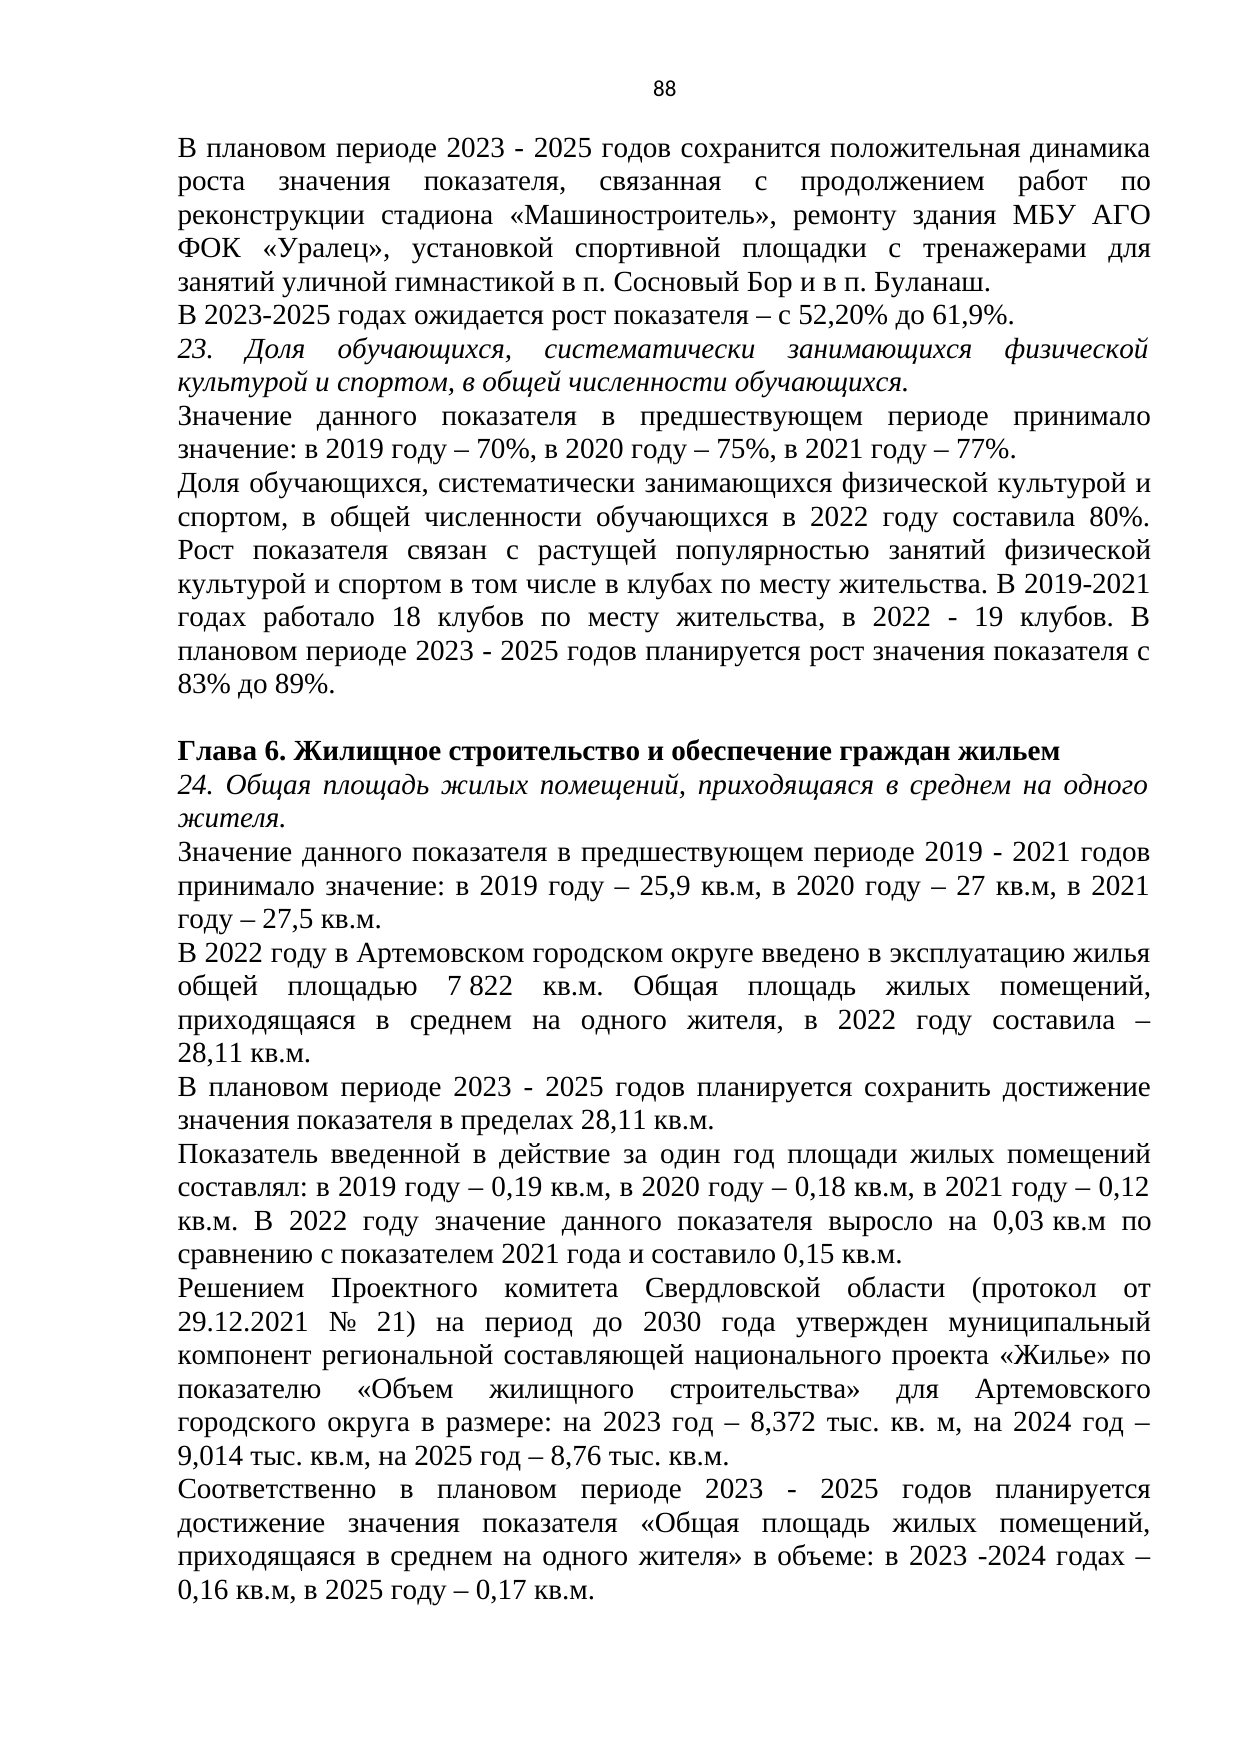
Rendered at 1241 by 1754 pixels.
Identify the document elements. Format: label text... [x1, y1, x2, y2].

text Значение данного показателя в предшествующем периоде 2019 - 2021 годов принимало значение: в 2019 году – 25,9 кв.м, в 2020 году – 27 кв.м, в 2021 году – 27,5 кв.м. [177, 834, 1152, 935]
text Глава 6. Жилищное строительство и обеспечение граждан жильем [177, 733, 1152, 767]
text В плановом периоде 2023 - 2025 годов планируется сохранить достижение значения показателя в пределах 28,11 кв.м. [177, 1069, 1152, 1136]
text 23. Доля обучающихся, систематически занимающихся физической культурой и спортом, в общей численности обучающихся. [177, 331, 1152, 398]
text 24. Общая площадь жилых помещений, приходящаяся в среднем на одного жителя. [177, 767, 1152, 834]
text В плановом периоде 2023 - 2025 годов сохранится положительная динамика роста значения показателя, связанная с продолжением работ по реконструкции стадиона «Машиностроитель», ремонту здания МБУ АГО ФОК «Уралец», установкой спортивной площадки с тренажерами для занятий уличной гимнастикой в п. Сосновый Бор и в п. Буланаш. [177, 130, 1152, 297]
text Решением Проектного комитета Свердловской области (протокол от 29.12.2021 № 21) на период до 2030 года утвержден муниципальный компонент региональной составляющей национального проекта «Жилье» по показателю «Объем жилищного строительства» для Артемовского городского округа в размере: на 2023 год – 8,372 тыс. кв. м, на 2024 год – 9,014 тыс. кв.м, на 2025 год – 8,76 тыс. кв.м. [177, 1270, 1152, 1471]
text В 2023-2025 годах ожидается рост показателя – с 52,20% до 61,9%. [177, 297, 1152, 331]
text В 2022 году в Артемовском городском округе введено в эксплуатацию жилья общей площадью 7 822 кв.м. Общая площадь жилых помещений, приходящаяся в среднем на одного жителя, в 2022 году составила – 28,11 кв.м. [177, 935, 1152, 1069]
text Значение данного показателя в предшествующем периоде принимало значение: в 2019 году – 70%, в 2020 году – 75%, в 2021 году – 77%. [177, 398, 1152, 465]
text Соответственно в плановом периоде 2023 - 2025 годов планируется достижение значения показателя «Общая площадь жилых помещений, приходящаяся в среднем на одного жителя» в объеме: в 2023 -2024 годах – 0,16 кв.м, в 2025 году – 0,17 кв.м. [177, 1471, 1152, 1606]
text Доля обучающихся, систематически занимающихся физической культурой и спортом, в общей численности обучающихся в 2022 году составила 80%. Рост показателя связан с растущей популярностью занятий физической культурой и спортом в том числе в клубах по месту жительства. В 2019-2021 годах работало 18 клубов по месту жительства, в 2022 - 19 клубов. В плановом периоде 2023 - 2025 годов планируется рост значения показателя с 83% до 89%. [177, 465, 1152, 700]
text Показатель введенной в действие за один год площади жилых помещений составлял: в 2019 году – 0,19 кв.м, в 2020 году – 0,18 кв.м, в 2021 году – 0,12 кв.м. В 2022 году значение данного показателя выросло на 0,03 кв.м по сравнению с показателем 2021 года и составило 0,15 кв.м. [177, 1136, 1152, 1270]
